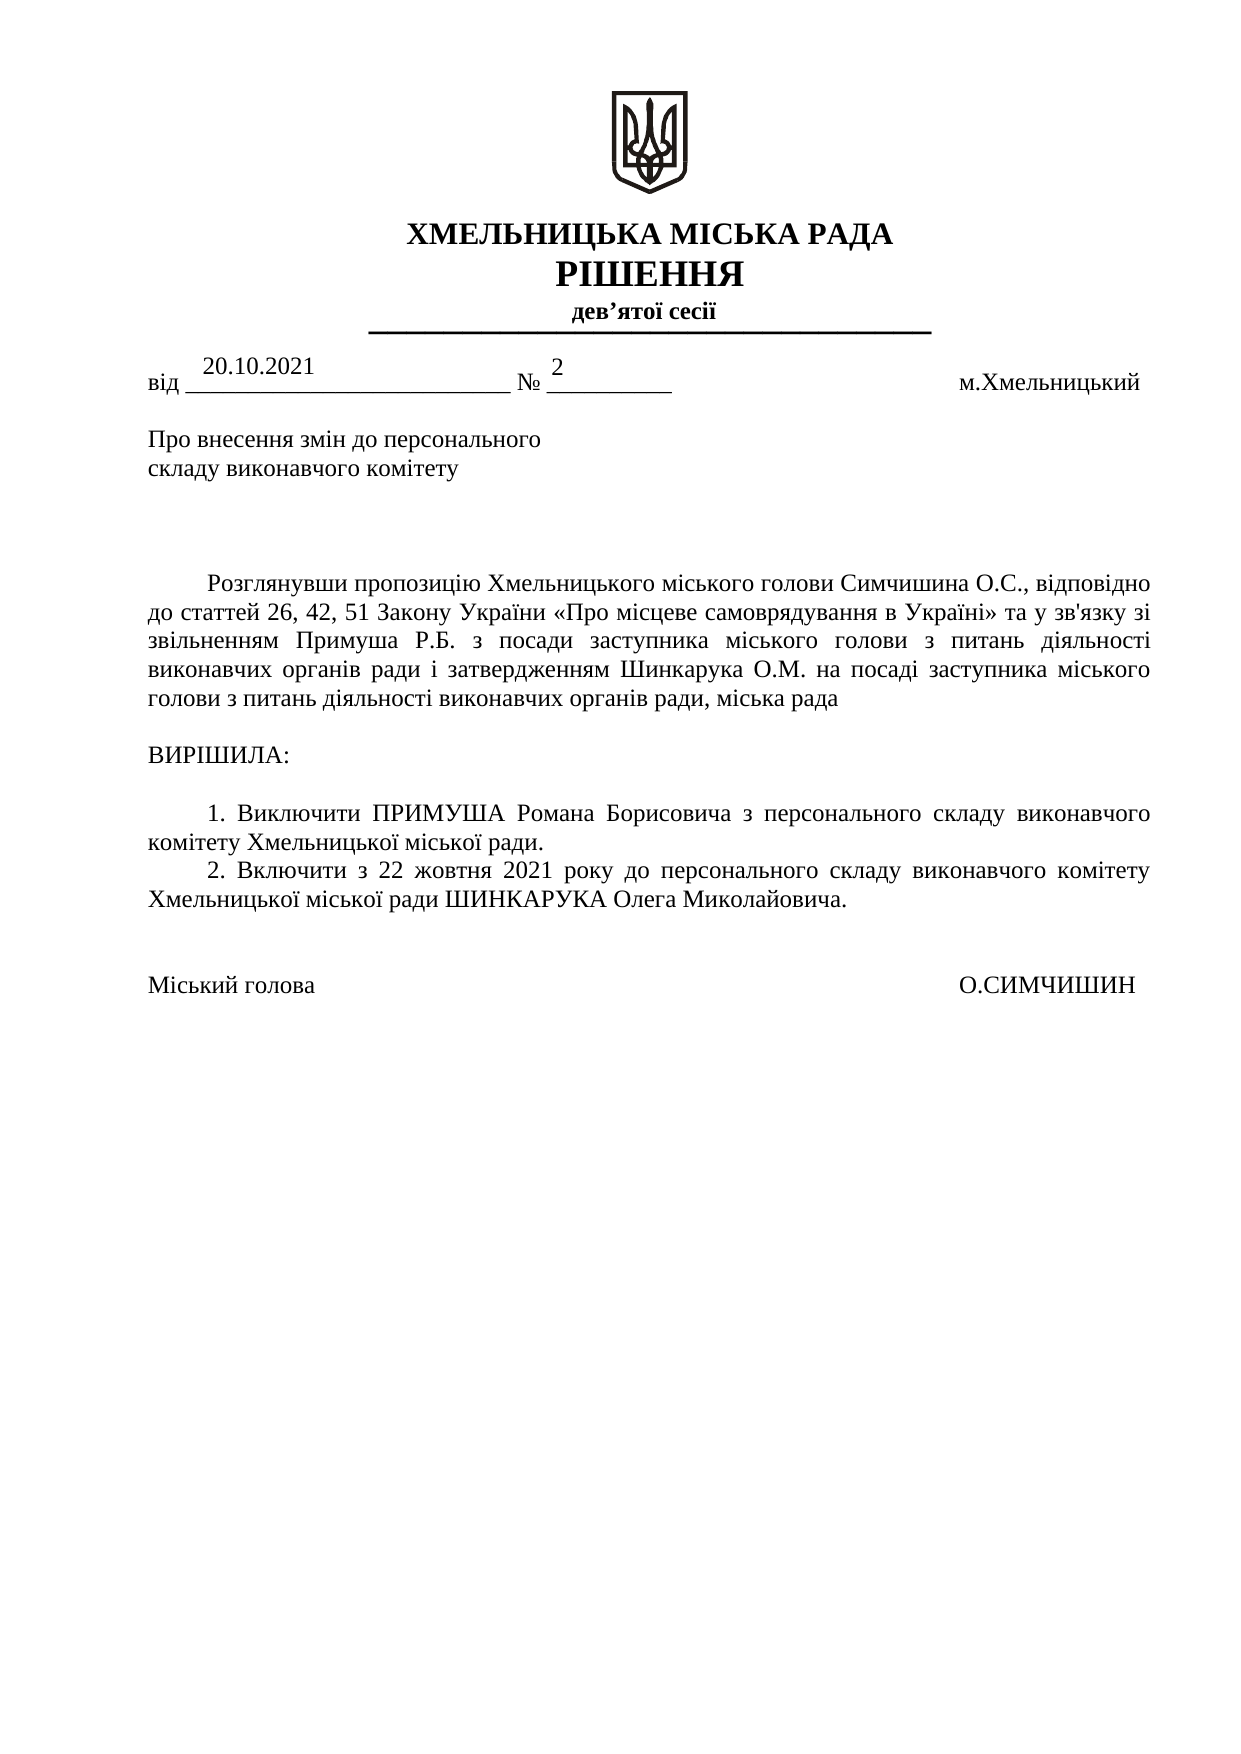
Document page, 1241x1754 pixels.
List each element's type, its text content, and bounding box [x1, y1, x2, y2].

text Міський голова О.СИМЧИШИН [148, 970, 1152, 999]
text ______________________________ [148, 295, 1152, 338]
text Розглянувши пропозицію Хмельницького міського голови Симчишина О.С., відповідно до статтей 26, 42, 51 Закону України «Про місцеве самоврядування в Україні» та у зв'язку зі звільненням Примуша Р.Б. з посади заступника міського голови з питань діяльності виконавчих органів ради і затвердженням Шинкарука О.М. на посаді заступника міського голови з питань діяльності виконавчих органів ради, міська рада [148, 568, 1152, 712]
text РІШЕННЯ [148, 252, 1152, 295]
text 2. Включити з 22 жовтня 2021 року до персонального складу виконавчого комітету Хмельницької міської ради ШИНКАРУКА Олега Миколайовича. [148, 855, 1152, 913]
text 1. Виключити ПРИМУША Романа Борисовича з персонального складу виконавчого комітету Хмельницької міської ради. [148, 798, 1152, 855]
text ВИРІШИЛА: [148, 740, 1152, 769]
text Про внесення змін до персонального складу виконавчого комітету [148, 424, 561, 482]
text ХМЕЛЬНИЦЬКА МІСЬКА РАДА [148, 216, 1152, 252]
text від __________________________ № __________ м.Хмельницький [148, 367, 1152, 395]
